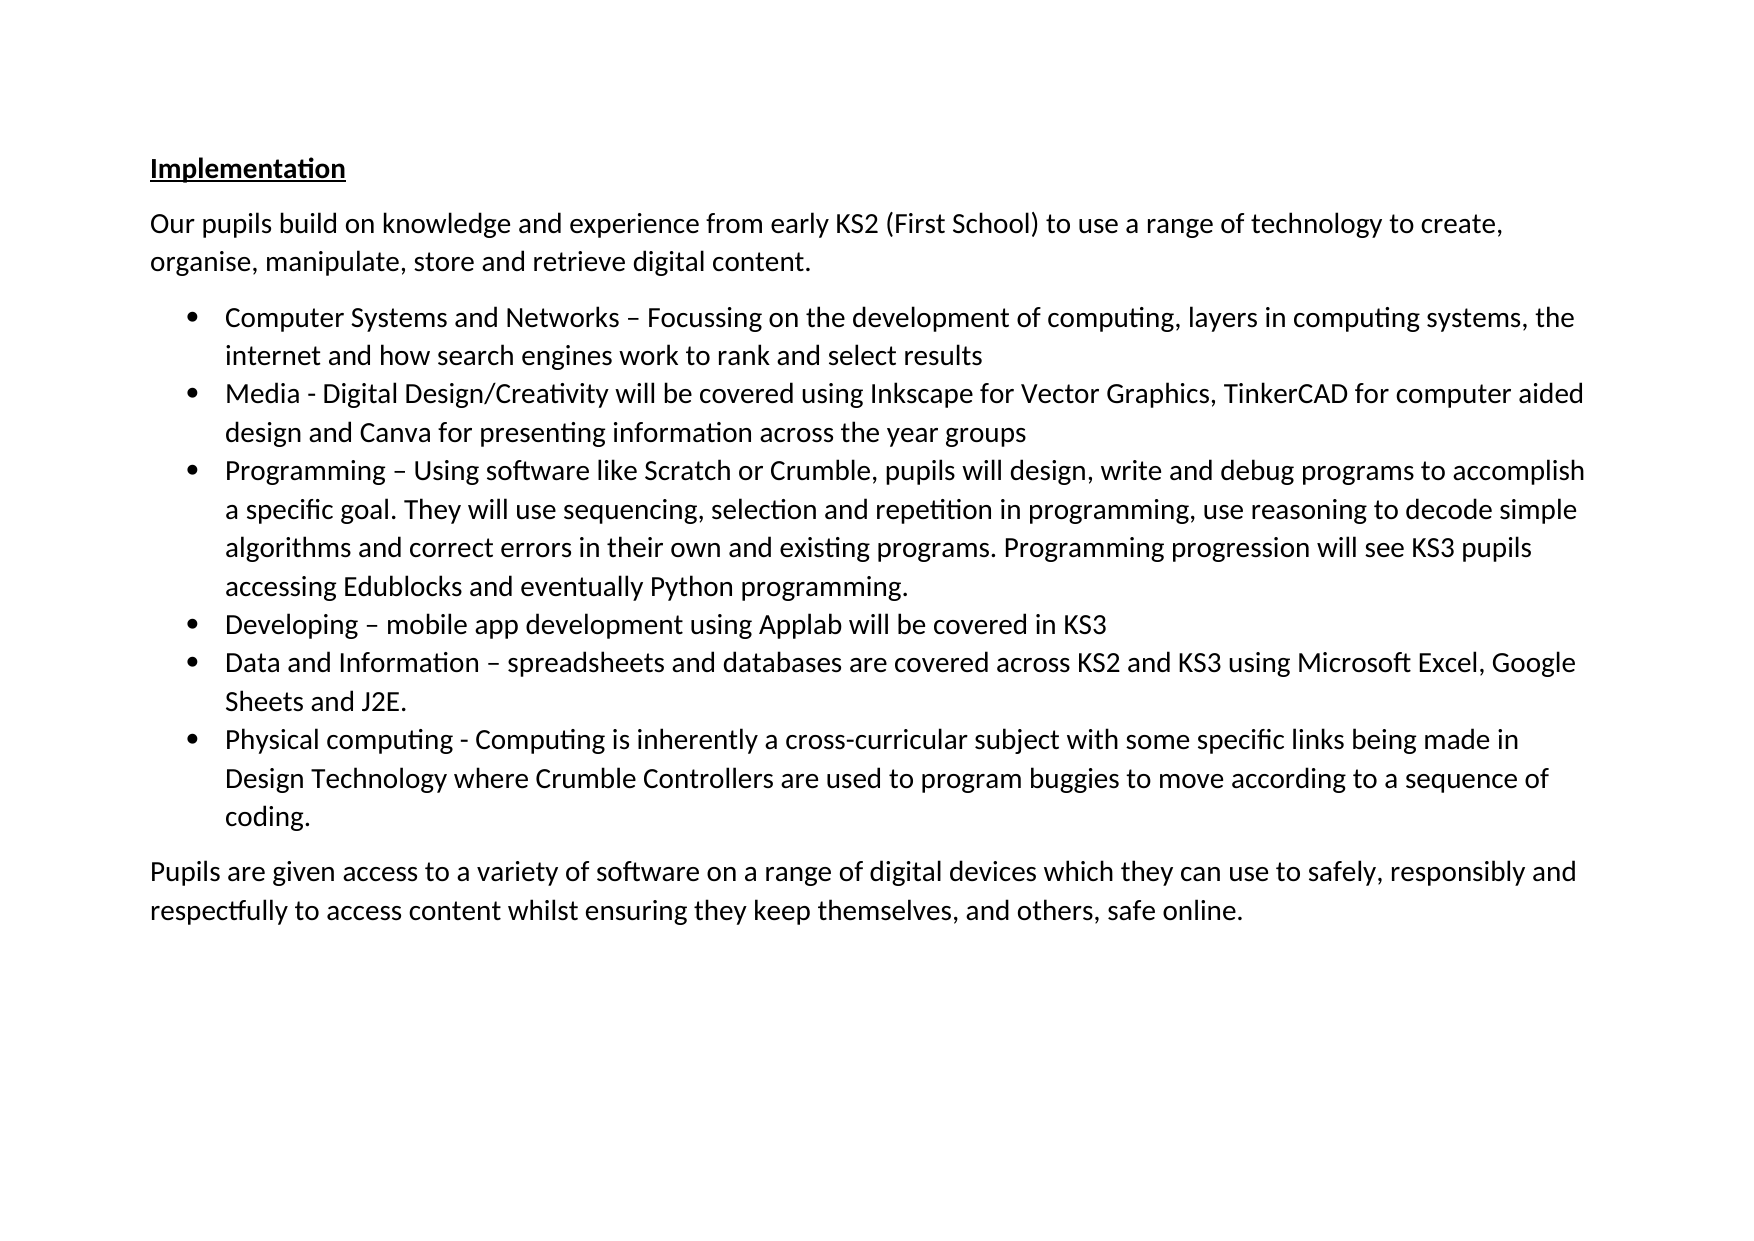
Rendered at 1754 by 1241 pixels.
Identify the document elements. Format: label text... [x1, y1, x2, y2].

list Physical computing - Computing is inherently a cross-curricular subject with some specific links being made in Design Technology where Crumble Controllers are used to program buggies to move according to a sequence of coding. [187, 721, 1604, 834]
list Computer Systems and Networks – Focussing on the development of computing, layers in computing systems, the internet and how search engines work to rank and select results [187, 299, 1604, 373]
list Developing – mobile app development using Applab will be covered in KS3 [187, 606, 1604, 642]
list Data and Information – spreadsheets and databases are covered across KS2 and KS3 using Microsoft Excel, Google Sheets and J2E. [187, 644, 1604, 719]
text Pupils are given access to a variety of software on a range of digital devices which they can use to safely, responsibly and respectfully to access content whilst ensuring they keep themselves, and others, safe online. [150, 853, 1604, 927]
text Our pupils build on knowledge and experience from early KS2 (First School) to use a range of technology to create, organise, manipulate, store and retrieve digital content. [150, 205, 1604, 279]
list Programming – Using software like Scratch or Crumble, pupils will design, write and debug programs to accomplish a specific goal. They will use sequencing, selection and repetition in programming, use reasoning to decode simple algorithms and correct errors in their own and existing programs. Programming progression will see KS3 pupils accessing Edublocks and eventually Python programming. [187, 452, 1604, 603]
list Media - Digital Design/Creativity will be covered using Inkscape for Vector Graphics, TinkerCAD for computer aided design and Canva for presenting information across the year groups [187, 376, 1604, 449]
text Implementation [150, 150, 1604, 186]
